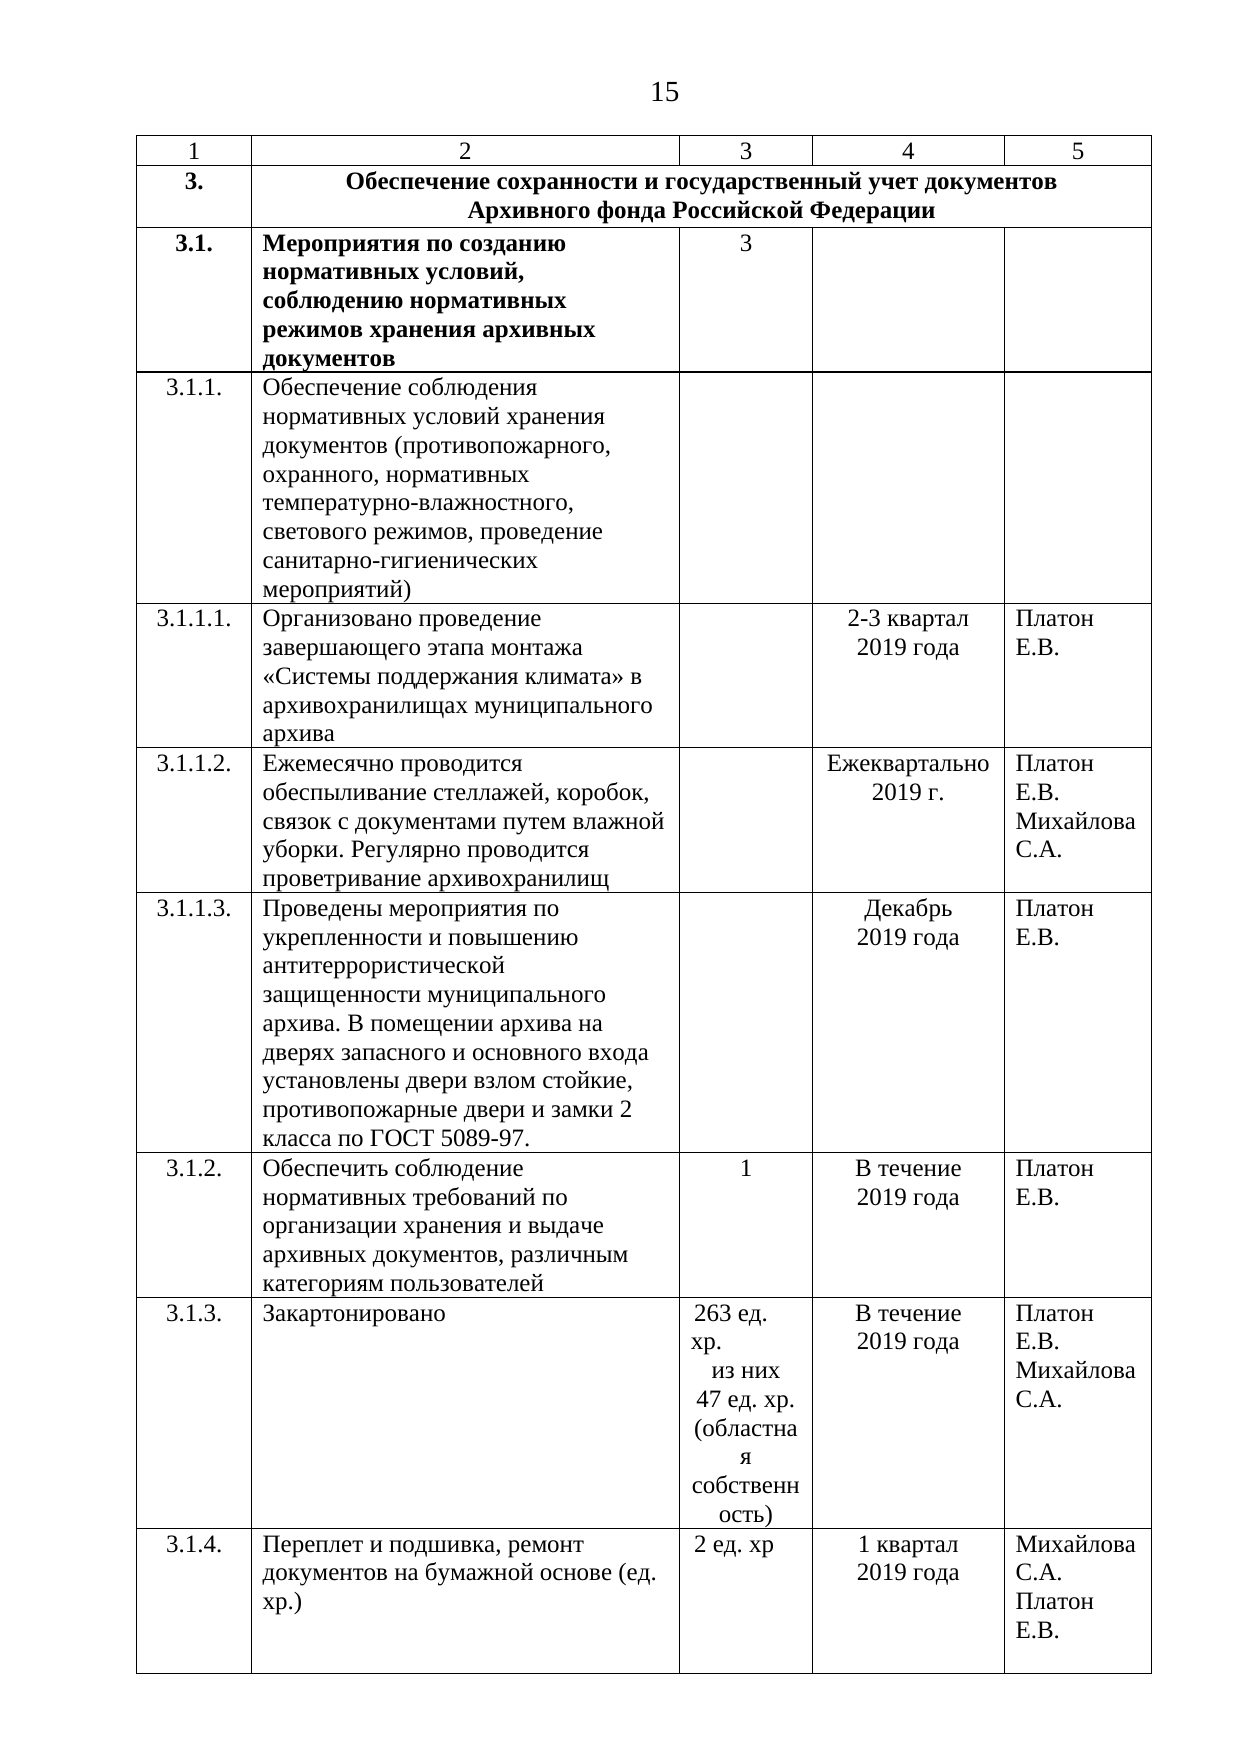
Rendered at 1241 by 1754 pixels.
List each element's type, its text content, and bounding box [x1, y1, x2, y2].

table_cell [1005, 228, 1151, 371]
table_cell Платон Е.В. Михайлова С.А. [1005, 748, 1151, 892]
table_cell В течение 2019 года [813, 1153, 1004, 1297]
table_cell 2 ед. хр [680, 1529, 812, 1672]
table_cell 1 квартал 2019 года [813, 1529, 1004, 1672]
table_cell Ежеквартально 2019 г. [813, 748, 1004, 892]
table_cell Платон Е.В. [1005, 604, 1151, 747]
table_cell 3.1.3. [137, 1298, 251, 1528]
table_cell [1005, 373, 1151, 602]
table_cell 3 [680, 136, 812, 165]
table_cell Платон Е.В. Михайлова С.А. [1005, 1298, 1151, 1528]
table_cell 3.1.1.3. [137, 893, 251, 1152]
table_cell Организовано проведение завершающего этапа монтажа «Системы поддержания климата» в архивохранилищах муниципального архива [252, 604, 679, 747]
table_cell В течение 2019 года [813, 1298, 1004, 1528]
table_cell Переплет и подшивка, ремонт документов на бумажной основе (ед. хр.) [252, 1529, 679, 1672]
table_cell 5 [1005, 136, 1151, 165]
table_cell [680, 893, 812, 1152]
table_cell 4 [813, 136, 1004, 165]
table_cell Обеспечить соблюдение нормативных требований по организации хранения и выдаче архивных документов, различным категориям пользователей [252, 1153, 679, 1297]
table_cell Закартонировано [252, 1298, 679, 1528]
table_cell 3.1.4. [137, 1529, 251, 1672]
table_cell 3. [137, 166, 251, 227]
table_cell 3.1.1.1. [137, 604, 251, 747]
table_cell Проведены мероприятия по укрепленности и повышению антитеррористической защищенности муниципального архива. В помещении архива на дверях запасного и основного входа установлены двери взлом стойкие, противопожарные двери и замки 2 класса по ГОСТ 5089-97. [252, 893, 679, 1152]
table_cell 1 [137, 136, 251, 165]
table_cell 3.1. [137, 228, 251, 371]
table_cell [813, 373, 1004, 602]
table_cell 3.1.1. [137, 373, 251, 602]
table_cell 3 [680, 228, 812, 371]
table_cell 263 ед. хр. из них 47 ед. хр. (областная собственность) [680, 1298, 812, 1528]
table_cell Декабрь 2019 года [813, 893, 1004, 1152]
table_cell Ежемесячно проводится обеспыливание стеллажей, коробок, связок с документами путем влажной уборки. Регулярно проводится проветривание архивохранилищ [252, 748, 679, 892]
table_cell Обеспечение сохранности и государственный учет документов Архивного фонда Российской Федерации [252, 166, 1151, 227]
table_cell Обеспечение соблюдения нормативных условий хранения документов (противопожарного, охранного, нормативных температурно-влажностного, светового режимов, проведение санитарно-гигиенических мероприятий) [252, 373, 679, 602]
table_cell 3.1.2. [137, 1153, 251, 1297]
table_cell Мероприятия по созданию нормативных условий, соблюдению нормативных режимов хранения архивных документов [252, 228, 679, 371]
table_cell 2 [252, 136, 679, 165]
table_cell 2-3 квартал 2019 года [813, 604, 1004, 747]
table_cell [813, 228, 1004, 371]
table_cell [680, 373, 812, 602]
table_cell Михайлова С.А. Платон Е.В. [1005, 1529, 1151, 1672]
table_cell Платон Е.В. [1005, 893, 1151, 1152]
table_cell [680, 748, 812, 892]
table_cell 1 [680, 1153, 812, 1297]
table_cell [680, 604, 812, 747]
table_cell 3.1.1.2. [137, 748, 251, 892]
table_cell Платон Е.В. [1005, 1153, 1151, 1297]
